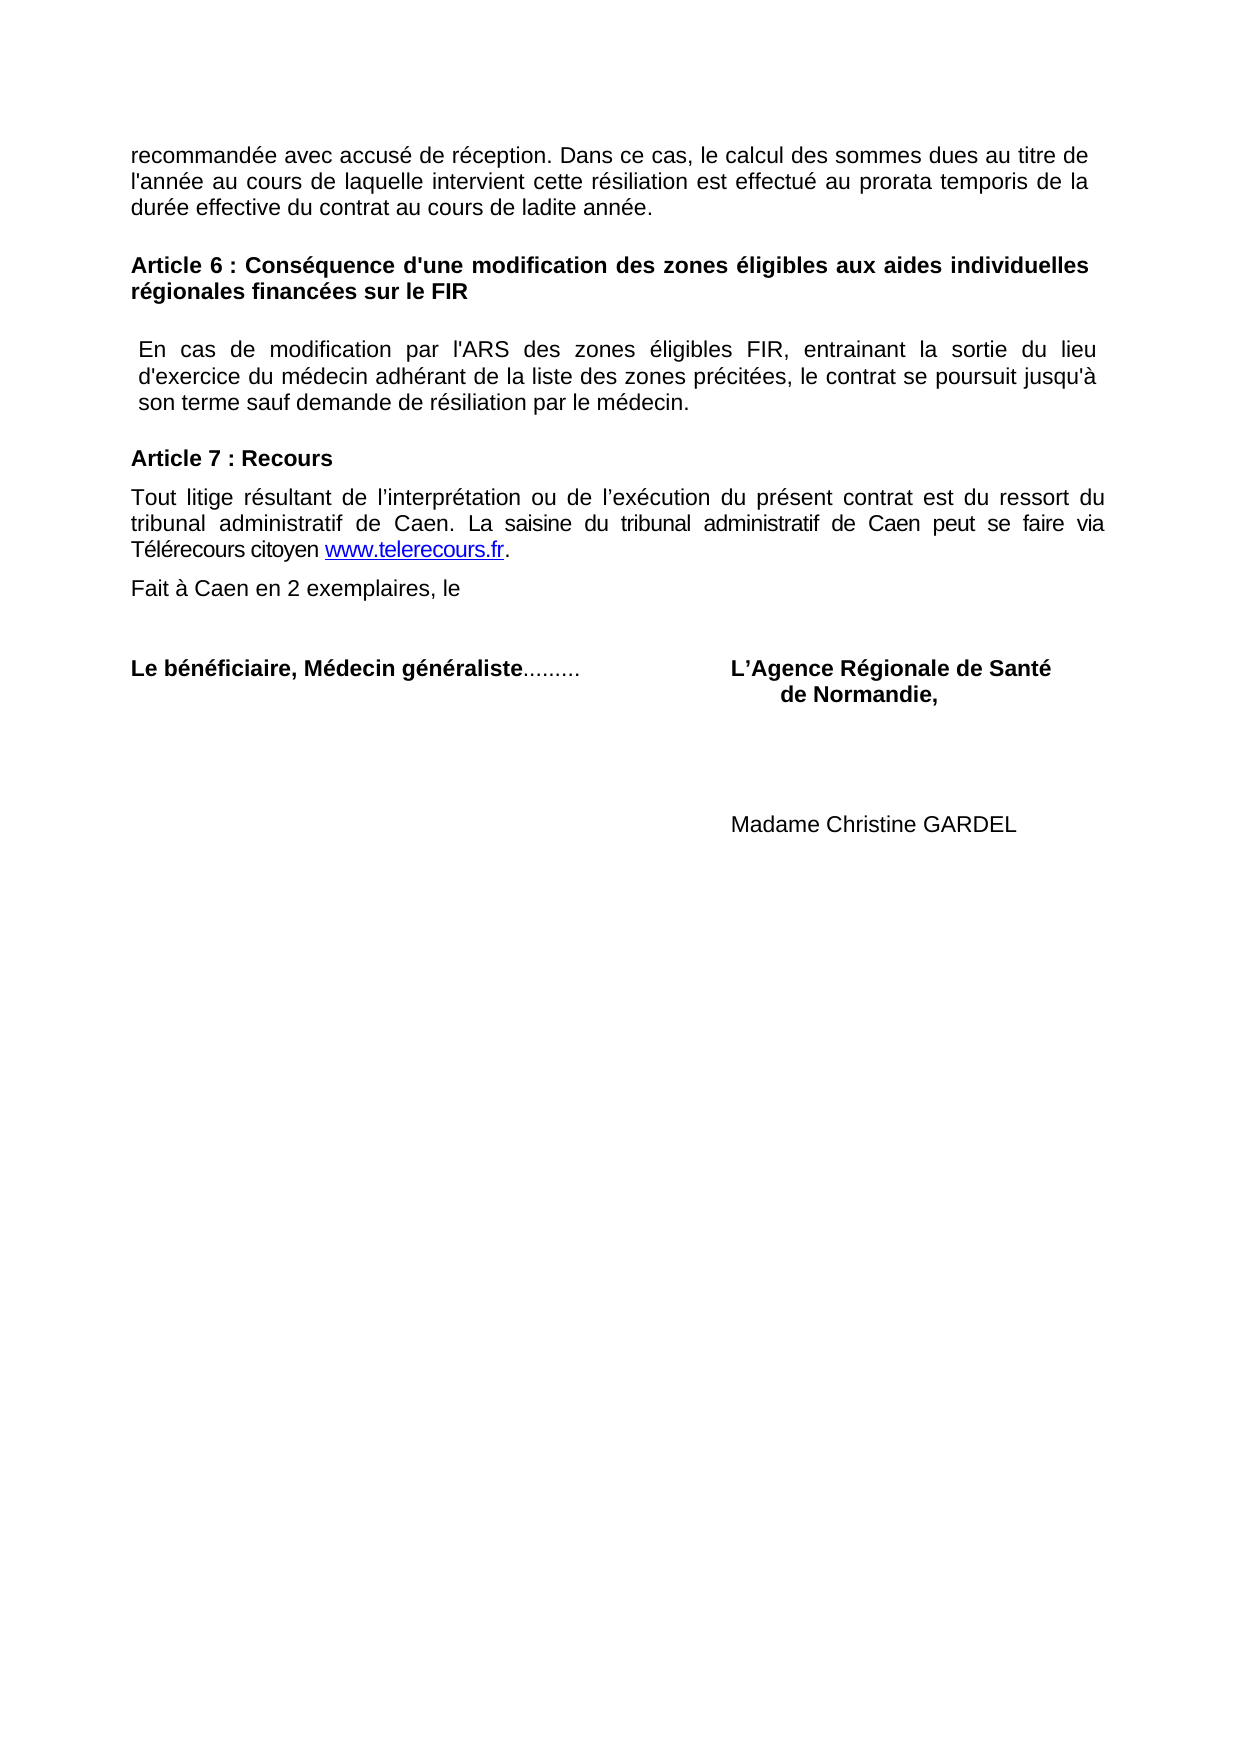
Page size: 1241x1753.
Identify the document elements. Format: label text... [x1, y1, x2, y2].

text Article 6 : Conséquence d'une modification des zones éligibles aux aides individuelles régionales financées sur le FIR [131, 252, 1090, 304]
text de Normandie, [131, 681, 1105, 707]
text Article 7 : Recours [131, 445, 1105, 471]
text En cas de modification par l'ARS des zones éligibles FIR, entrainant la sortie du lieu d'exercice du médecin adhérant de la liste des zones précitées, le contrat se poursuit jusqu'à son terme sauf demande de résiliation par le médecin. [138, 336, 1098, 416]
text Le bénéficiaire, Médecin généraliste L’Agence Régionale de Santé [131, 654, 1105, 681]
text Madame Christine GARDEL [131, 811, 1105, 838]
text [131, 142, 1090, 221]
text Fait à Caen en 2 exemplaires, le [131, 575, 1105, 601]
text Tout litige résultant de l’interprétation ou de l’exécution du présent contrat est du ressort du tribunal administratif de Caen. La saisine du tribunal administratif de Caen peut se faire via Télérecours citoyen www.telerecours.fr. [131, 483, 1105, 563]
